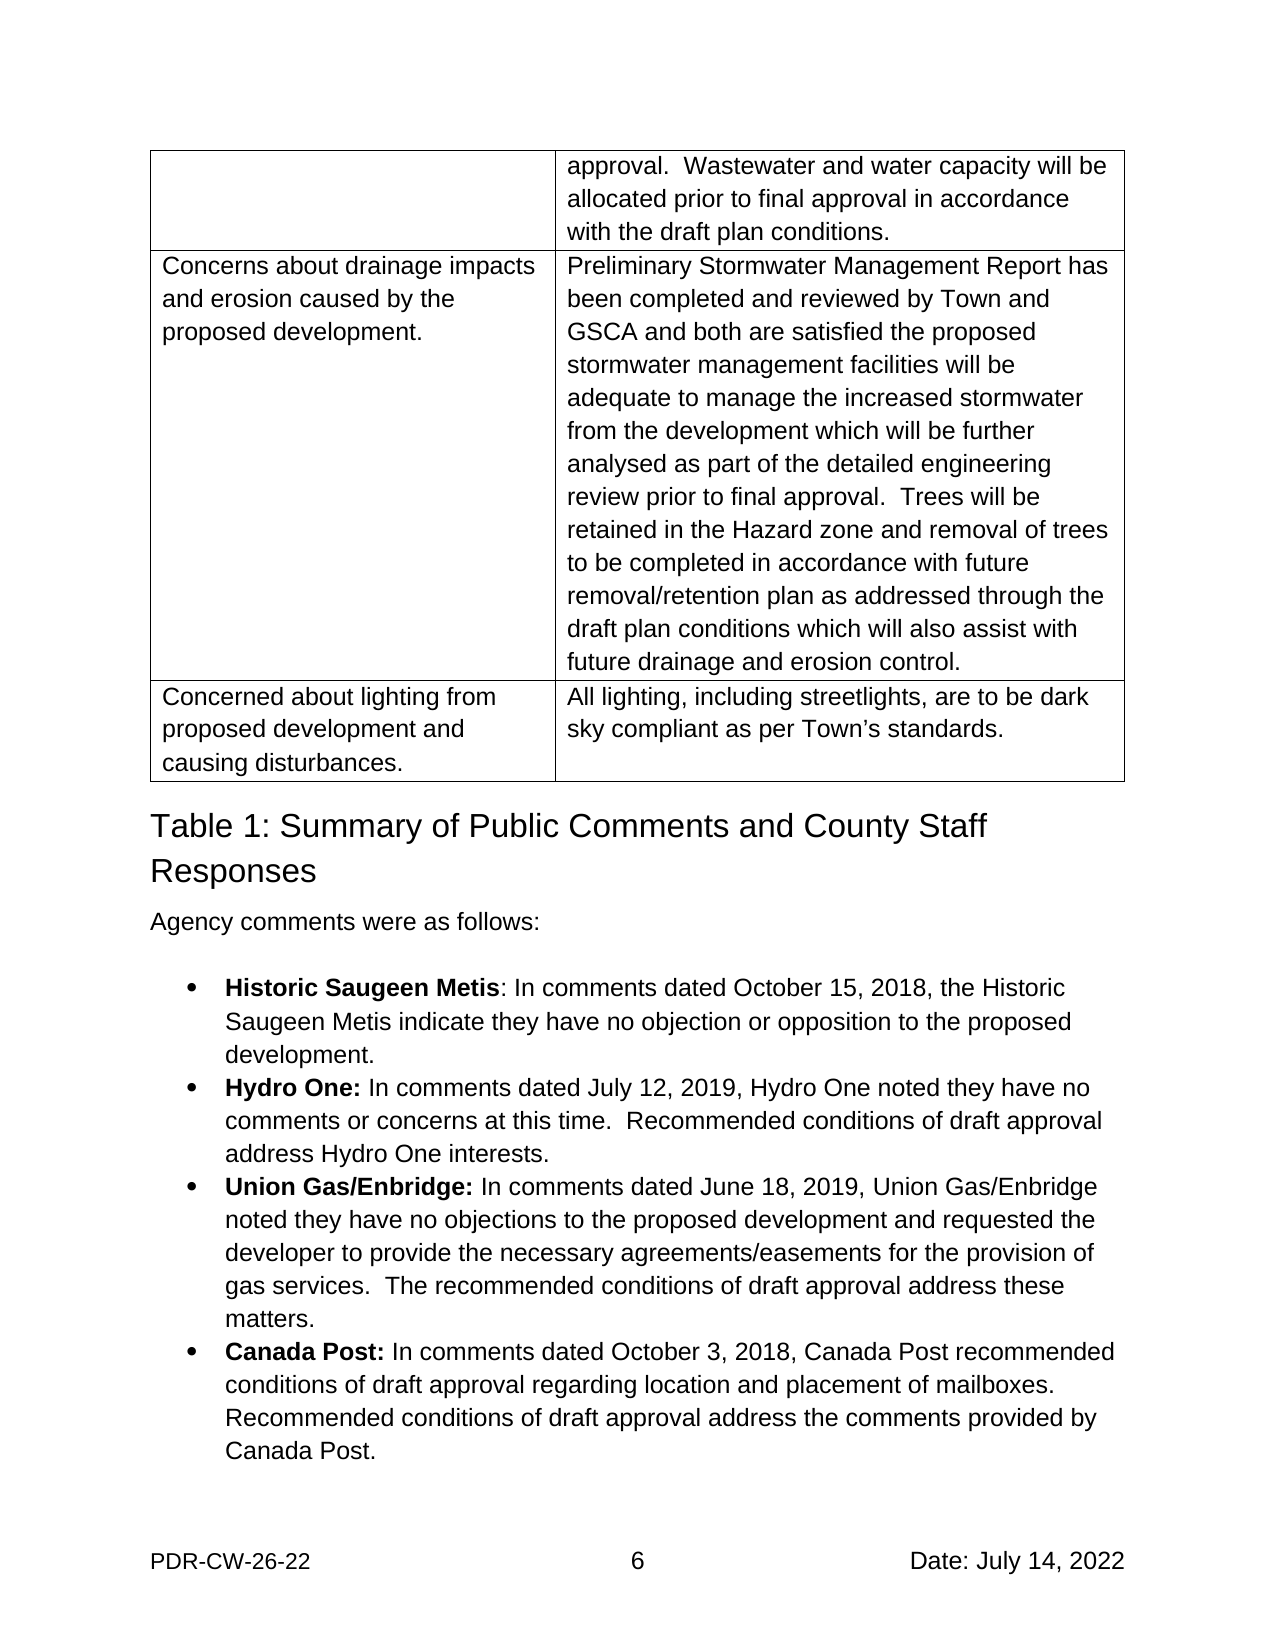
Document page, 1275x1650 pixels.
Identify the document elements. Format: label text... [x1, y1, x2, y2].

table_cell Concerned about lighting from proposed development and causing disturbances. [151, 681, 555, 781]
table_cell Concerns about drainage impacts and erosion caused by the proposed development. [151, 251, 555, 680]
list Historic Saugeen Metis: In comments dated October 15, 2018, the Historic Saugeen Metis indicate they have no objection or opposition to the proposed development. [187, 973, 1125, 1068]
subtitle Table 1: Summary of Public Comments and County Staff Responses [150, 807, 1125, 889]
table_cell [556, 151, 1124, 250]
text Agency comments were as follows: [150, 907, 1125, 936]
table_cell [151, 151, 555, 250]
list Union Gas/Enbridge: In comments dated June 18, 2019, Union Gas/Enbridge noted they have no objections to the proposed development and requested the developer to provide the necessary agreements/easements for the provision of gas services. The recommended conditions of draft approval address these matters. [187, 1172, 1125, 1333]
list Hydro One: In comments dated July 12, 2019, Hydro One noted they have no comments or concerns at this time. Recommended conditions of draft approval address Hydro One interests. [187, 1073, 1125, 1167]
table_cell All lighting, including streetlights, are to be dark sky compliant as per Town’s standards. [556, 681, 1124, 781]
table_cell Preliminary Stormwater Management Report has been completed and reviewed by Town and GSCA and both are satisfied the proposed stormwater management facilities will be adequate to manage the increased stormwater from the development which will be further analysed as part of the detailed engineering review prior to final approval. Trees will be retained in the Hazard zone and removal of trees to be completed in accordance with future removal/retention plan as addressed through the draft plan conditions which will also assist with future drainage and erosion control. [556, 251, 1124, 680]
list Canada Post: In comments dated October 3, 2018, Canada Post recommended conditions of draft approval regarding location and placement of mailboxes. Recommended conditions of draft approval address the comments provided by Canada Post. [187, 1337, 1125, 1465]
